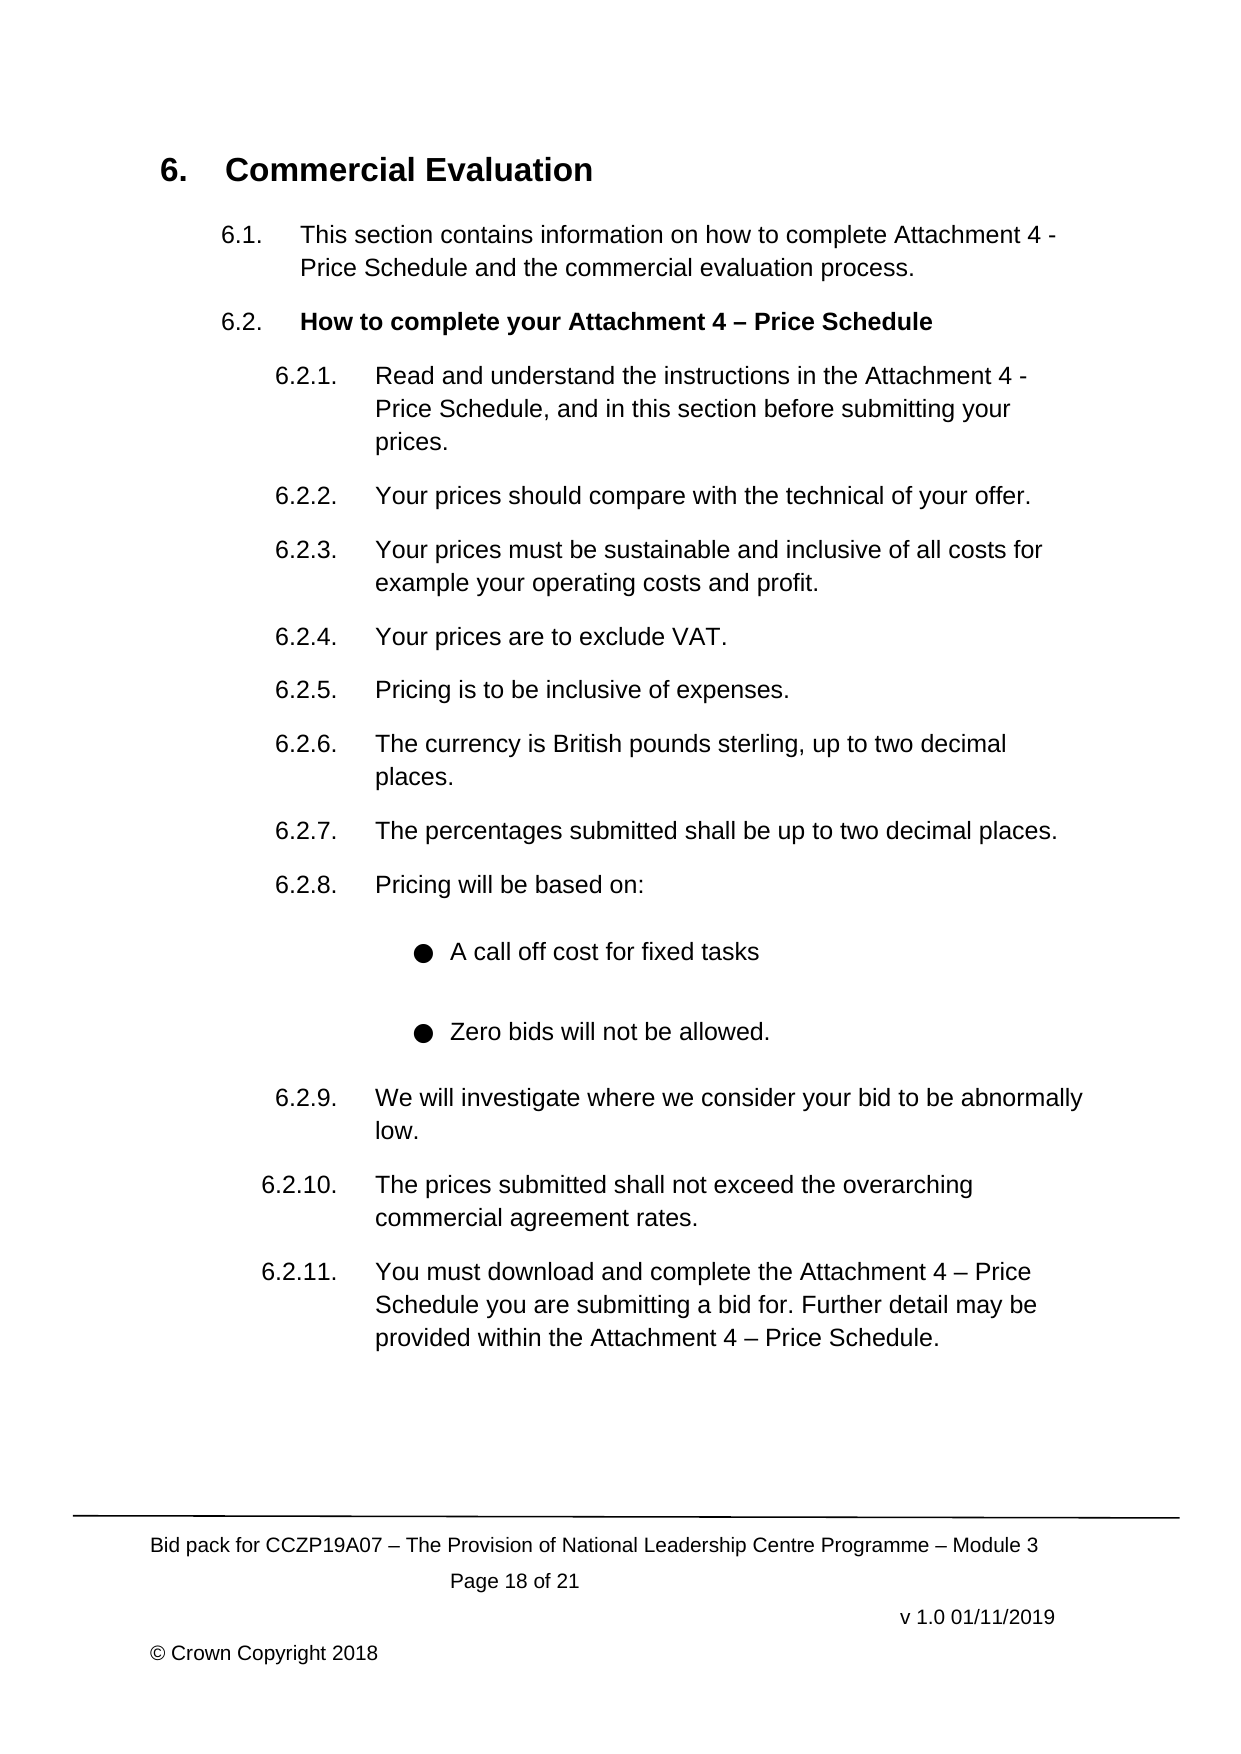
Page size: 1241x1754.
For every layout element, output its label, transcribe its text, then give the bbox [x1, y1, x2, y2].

subtitle We will investigate where we consider your bid to be abnormally low. [337, 1083, 1090, 1145]
subtitle Your prices should compare with the technical of your offer. [337, 481, 1090, 509]
subtitle How to complete your Attachment 4 – Price Schedule [262, 307, 1090, 336]
subtitle Pricing will be based on: [337, 870, 1090, 899]
subtitle The prices submitted shall not exceed the overarching commercial agreement rates. [337, 1170, 1090, 1232]
subtitle Pricing is to be inclusive of expenses. [337, 675, 1090, 704]
subtitle The currency is British pounds sterling, up to two decimal places. [337, 729, 1090, 791]
subtitle Your prices must be sustainable and inclusive of all costs for example your operating costs and profit. [337, 534, 1090, 596]
subtitle Commercial Evaluation [187, 150, 1090, 188]
subtitle The percentages submitted shall be up to two decimal places. [337, 816, 1090, 845]
subtitle Your prices are to exclude VAT. [337, 621, 1090, 650]
subtitle A call off cost for fixed tasks [412, 924, 1090, 975]
subtitle You must download and complete the Attachment 4 – Price Schedule you are submitting a bid for. Further detail may be provided within the Attachment 4 – Price Schedule. [337, 1257, 1090, 1352]
subtitle Read and understand the instructions in the Attachment 4 - Price Schedule, and in this section before submitting your prices. [337, 361, 1090, 456]
subtitle Zero bids will not be allowed. [412, 1003, 1090, 1055]
subtitle This section contains information on how to complete Attachment 4 - Price Schedule and the commercial evaluation process. [262, 220, 1090, 282]
